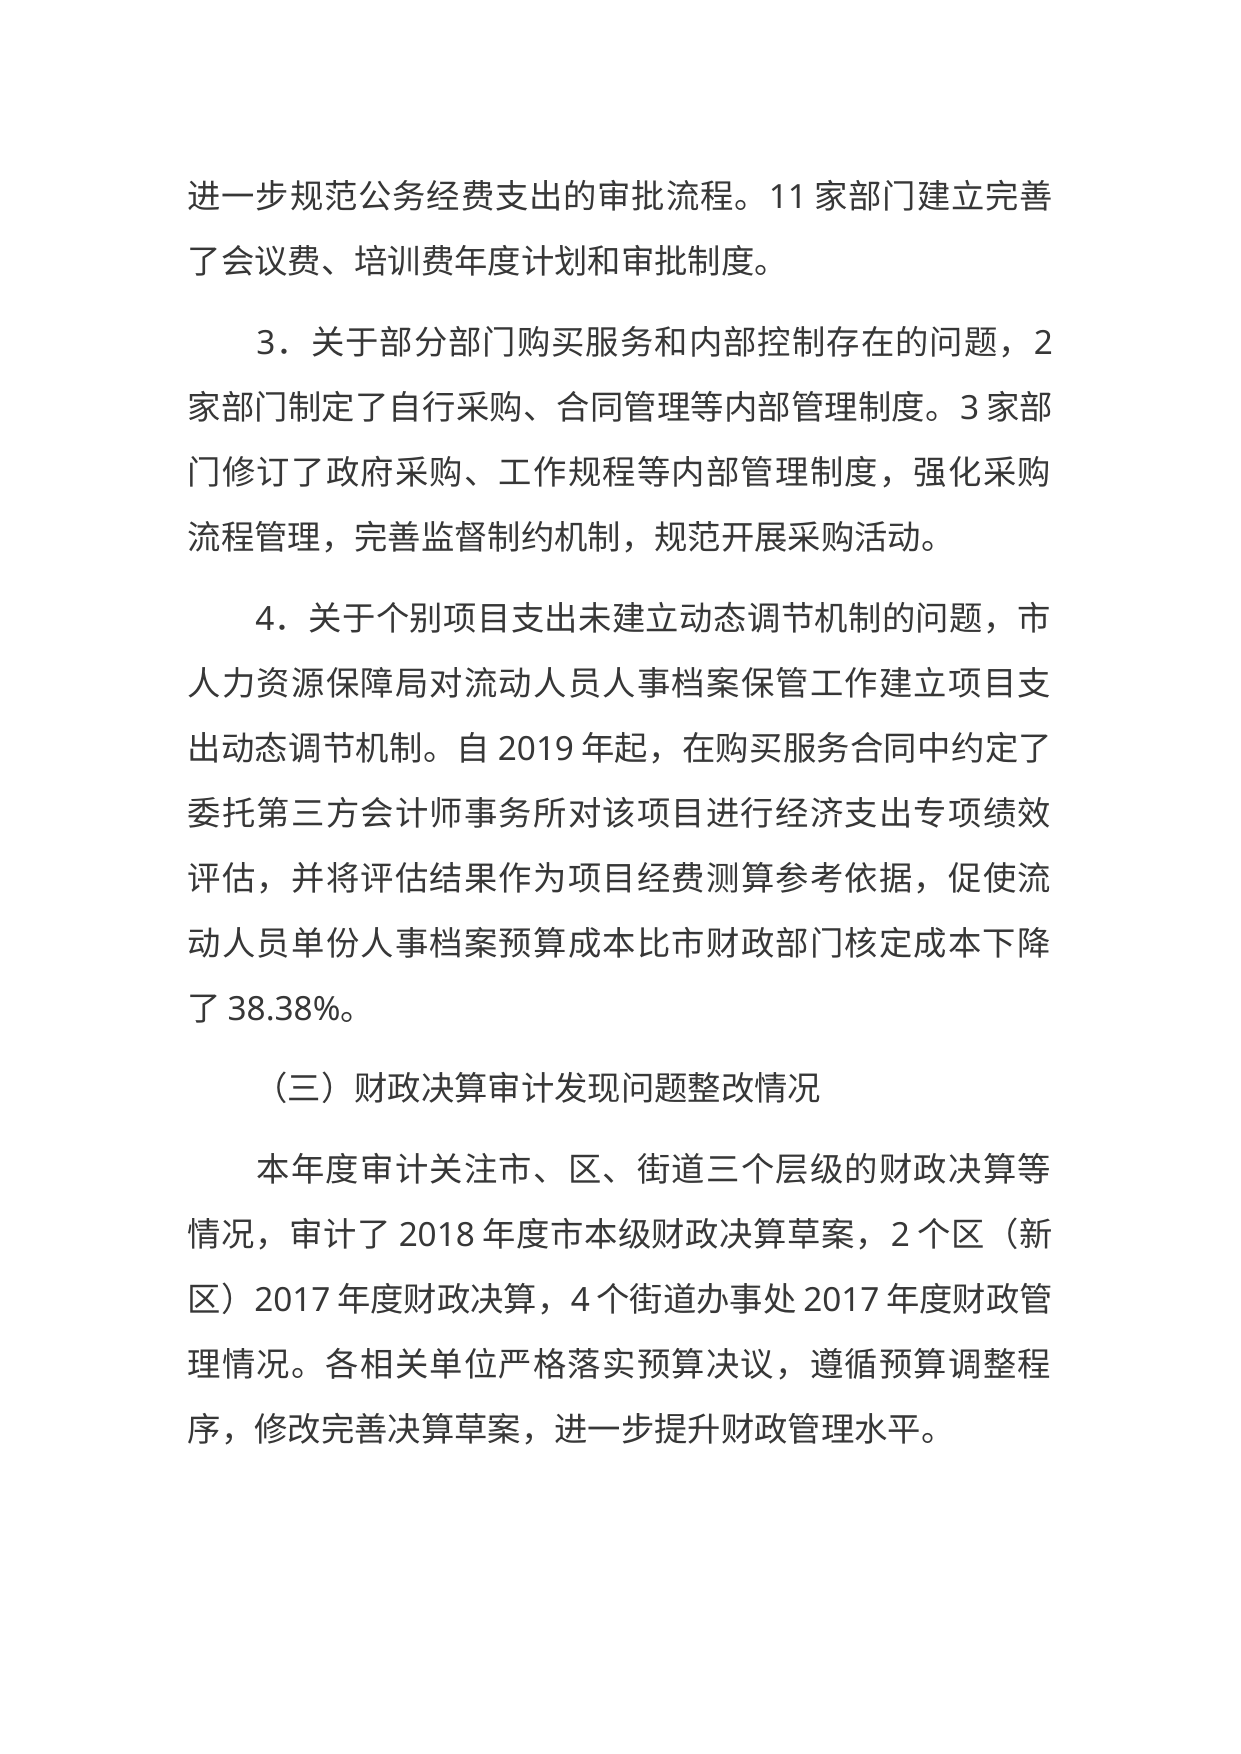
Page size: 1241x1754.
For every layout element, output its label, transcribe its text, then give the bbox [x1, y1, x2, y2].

text 本年度审计关注市、区、街道三个层级的财政决算等情况，审计了2018年度市本级财政决算草案，2个区（新区）2017年度财政决算，4个街道办事处2017年度财政管理情况。各相关单位严格落实预算决议，遵循预算调整程序，修改完善决算草案，进一步提升财政管理水平。 [187, 1134, 1053, 1459]
text 4．关于个别项目支出未建立动态调节机制的问题，市人力资源保障局对流动人员人事档案保管工作建立项目支出动态调节机制。自2019年起，在购买服务合同中约定了委托第三方会计师事务所对该项目进行经济支出专项绩效评估，并将评估结果作为项目经费测算参考依据，促使流动人员单份人事档案预算成本比市财政部门核定成本下降了38.38%。 [187, 583, 1053, 1038]
text 3．关于部分部门购买服务和内部控制存在的问题，2家部门制定了自行采购、合同管理等内部管理制度。3家部门修订了政府采购、工作规程等内部管理制度，强化采购流程管理，完善监督制约机制，规范开展采购活动。 [187, 308, 1053, 568]
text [187, 162, 1053, 292]
text （三）财政决算审计发现问题整改情况 [187, 1054, 1053, 1119]
